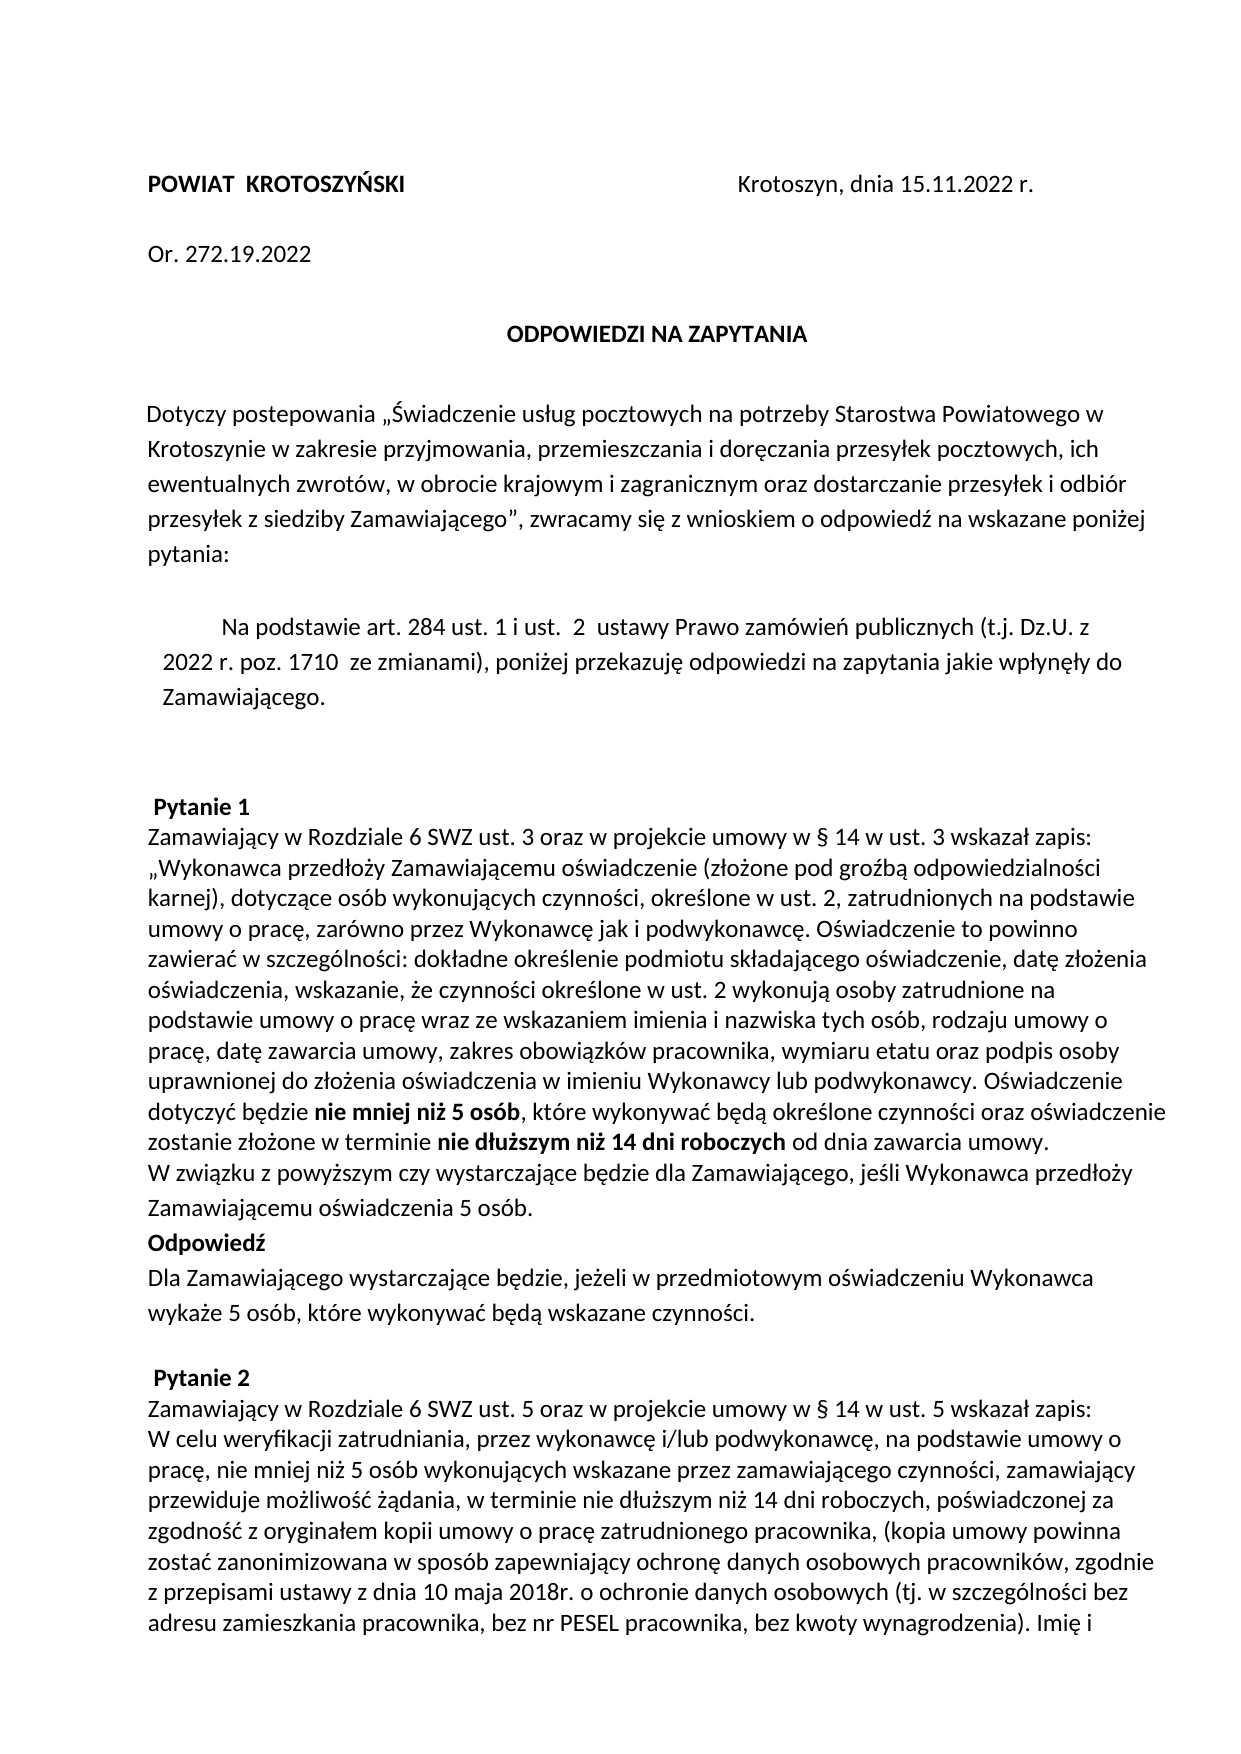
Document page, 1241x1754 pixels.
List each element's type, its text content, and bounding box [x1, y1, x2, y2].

text Zamawiający w Rozdziale 6 SWZ ust. 5 oraz w projekcie umowy w § 14 w ust. 5 wskazał zapis: [148, 1393, 1167, 1423]
text Dla Zamawiającego wystarczające będzie, jeżeli w przedmiotowym oświadczeniu Wykonawca wykaże 5 osób, które wykonywać będą wskazane czynności. [148, 1262, 1167, 1327]
text Or. 272.19.2022 [148, 238, 1167, 268]
text Dotyczy postepowania „Świadczenie usług pocztowych na potrzeby Starostwa Powiatowego w Krotoszynie w zakresie przyjmowania, przemieszczania i doręczania przesyłek pocztowych, ich ewentualnych zwrotów, w obrocie krajowym i zagranicznym oraz dostarczanie przesyłek i odbiór przesyłek z siedziby Zamawiającego”, zwracamy się z wnioskiem o odpowiedź na wskazane poniżej pytania: [146, 398, 1158, 569]
text Na podstawie art. 284 ust. 1 i ust. 2 ustawy Prawo zamówień publicznych (t.j. Dz.U. z 2022 r. poz. 1710 ze zmianami), poniżej przekazuję odpowiedzi na zapytania jakie wpłynęły do Zamawiającego. [148, 611, 1167, 712]
text Pytanie 1 [148, 791, 1167, 821]
text ODPOWIEDZI NA ZAPYTANIA [148, 318, 1167, 348]
text Odpowiedź [148, 1227, 1167, 1257]
text „Wykonawca przedłoży Zamawiającemu oświadczenie (złożone pod groźbą odpowiedzialności karnej), dotyczące osób wykonujących czynności, określone w ust. 2, zatrudnionych na podstawie umowy o pracę, zarówno przez Wykonawcę jak i podwykonawcę. Oświadczenie to powinno zawierać w szczególności: dokładne określenie podmiotu składającego oświadczenie, datę złożenia oświadczenia, wskazanie, że czynności określone w ust. 2 wykonują osoby zatrudnione na podstawie umowy o pracę wraz ze wskazaniem imienia i nazwiska tych osób, rodzaju umowy o pracę, datę zawarcia umowy, zakres obowiązków pracownika, wymiaru etatu oraz podpis osoby uprawnionej do złożenia oświadczenia w imieniu Wykonawcy lub podwykonawcy. Oświadczenie dotyczyć będzie nie mniej niż 5 osób, które wykonywać będą określone czynności oraz oświadczenie zostanie złożone w terminie nie dłuższym niż 14 dni roboczych od dnia zawarcia umowy. [148, 852, 1167, 1157]
text POWIAT KROTOSZYŃSKI Krotoszyn, dnia 15.11.2022 r. [148, 168, 1167, 198]
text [148, 1423, 1167, 1637]
text Pytanie 2 [148, 1362, 1167, 1393]
text W związku z powyższym czy wystarczające będzie dla Zamawiającego, jeśli Wykonawca przedłoży Zamawiającemu oświadczenia 5 osób. [148, 1157, 1167, 1222]
text Zamawiający w Rozdziale 6 SWZ ust. 3 oraz w projekcie umowy w § 14 w ust. 3 wskazał zapis: [148, 821, 1167, 852]
